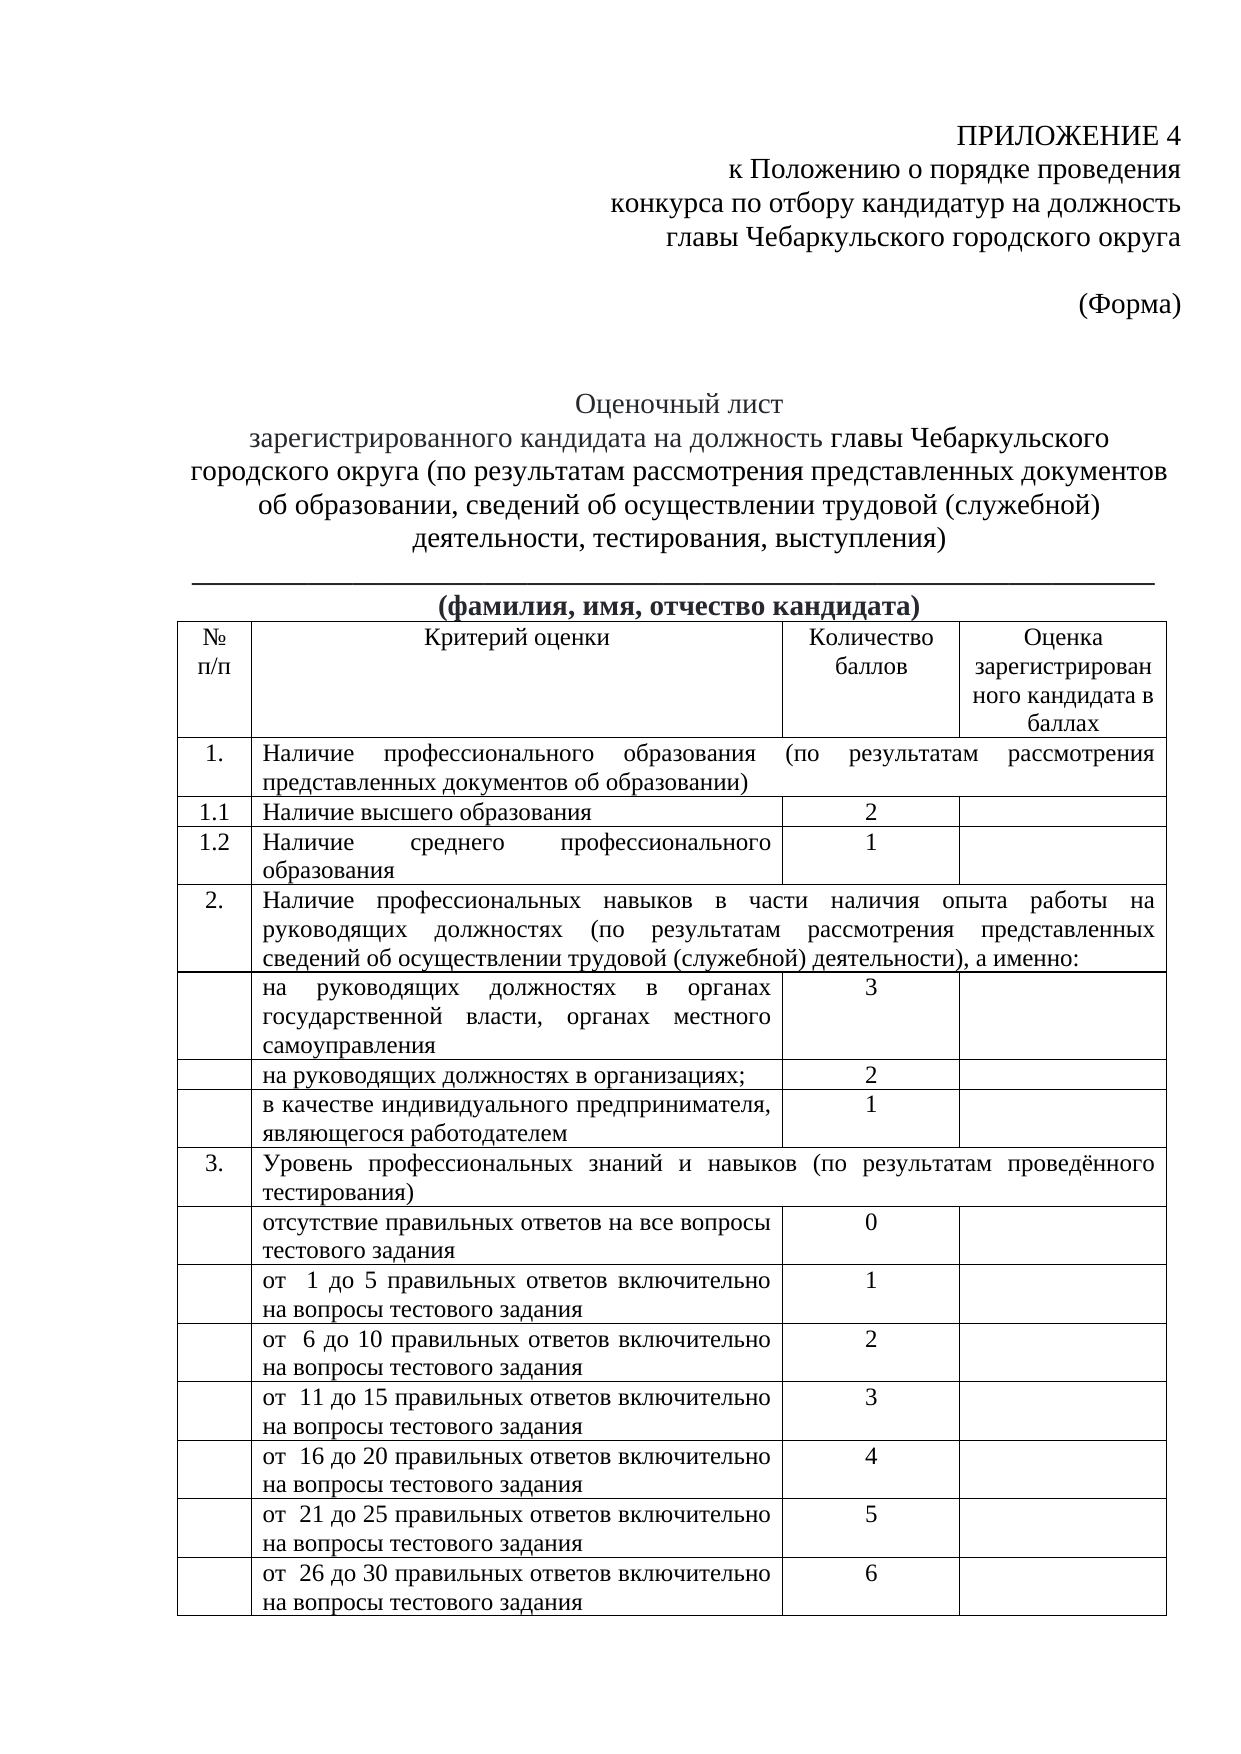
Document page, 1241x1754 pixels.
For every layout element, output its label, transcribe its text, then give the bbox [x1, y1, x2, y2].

table_cell от 11 до 15 правильных ответов включительно на вопросы тестового задания [252, 1382, 782, 1440]
table_cell [960, 797, 1166, 826]
table_cell от 6 до 10 правильных ответов включительно на вопросы тестового задания [252, 1324, 782, 1381]
table_cell 3 [783, 1382, 959, 1440]
table_cell 1.1 [178, 797, 251, 826]
table_cell 1.2 [178, 827, 251, 884]
table_cell [960, 1060, 1166, 1088]
table_cell [960, 1265, 1166, 1323]
table_cell от 1 до 5 правильных ответов включительно на вопросы тестового задания [252, 1265, 782, 1323]
table_cell 1 [783, 1265, 959, 1323]
table_cell [960, 1324, 1166, 1381]
table_cell 1. [178, 738, 251, 796]
table_cell [960, 1207, 1166, 1264]
table_cell [178, 1441, 251, 1498]
table_cell [960, 827, 1166, 884]
table_header Оценка зарегистрированного кандидата в баллах [960, 622, 1166, 737]
table_cell 3 [783, 973, 959, 1059]
table_cell [178, 1060, 251, 1088]
table_cell 4 [783, 1441, 959, 1498]
table_cell [178, 1207, 251, 1264]
table_cell отсутствие правильных ответов на все вопросы тестового задания [252, 1207, 782, 1264]
table_cell Наличие профессионального образования (по результатам рассмотрения представленных документов об образовании) [252, 738, 1166, 796]
text конкурса по отбору кандидатур на должность [177, 185, 1181, 219]
text (фамилия, имя, отчество кандидата) [177, 588, 1181, 621]
table_cell Наличие профессиональных навыков в части наличия опыта работы на руководящих должностях (по результатам рассмотрения представленных сведений об осуществлении трудовой (служебной) деятельности), а именно: [252, 885, 1166, 971]
text главы Чебаркульского городского округа [177, 219, 1181, 252]
table_cell 3. [178, 1148, 251, 1206]
table_header Критерий оценки [252, 622, 782, 737]
table_cell 2. [178, 885, 251, 971]
table_cell 1 [783, 827, 959, 884]
table_cell 2 [783, 797, 959, 826]
text к Положению о порядке проведения [177, 152, 1181, 185]
table_cell [178, 1265, 251, 1323]
text __________________________________________________________________ [177, 554, 1181, 588]
table_cell 0 [783, 1207, 959, 1264]
table_cell на руководящих должностях в органах государственной власти, органах местного самоуправления [252, 973, 782, 1059]
table_cell от 26 до 30 правильных ответов включительно на вопросы тестового задания [252, 1558, 782, 1615]
table_cell 1 [783, 1090, 959, 1147]
table_cell [178, 1090, 251, 1147]
table_cell 2 [783, 1060, 959, 1088]
table_cell [960, 1499, 1166, 1557]
table_cell [960, 1558, 1166, 1615]
table_cell Наличие высшего образования [252, 797, 782, 826]
table_cell от 21 до 25 правильных ответов включительно на вопросы тестового задания [252, 1499, 782, 1557]
table_cell 5 [783, 1499, 959, 1557]
table_cell в качестве индивидуального предпринимателя, являющегося работодателем [252, 1090, 782, 1147]
table_cell [178, 1324, 251, 1381]
table_cell [960, 973, 1166, 1059]
table_cell [178, 973, 251, 1059]
table_header Количество баллов [783, 622, 959, 737]
table_cell Уровень профессиональных знаний и навыков (по результатам проведённого тестирования) [252, 1148, 1166, 1206]
text ПРИЛОЖЕНИЕ 4 [177, 118, 1181, 152]
text зарегистрированного кандидата на должность главы Чебаркульского городского округа (по результатам рассмотрения представленных документов об образовании, сведений об осуществлении трудовой (служебной) деятельности, тестирования, выступления) [177, 420, 1181, 554]
table_cell на руководящих должностях в организациях; [252, 1060, 782, 1088]
table_cell [178, 1382, 251, 1440]
table_cell [178, 1558, 251, 1615]
table_cell [960, 1441, 1166, 1498]
table_cell от 16 до 20 правильных ответов включительно на вопросы тестового задания [252, 1441, 782, 1498]
table_cell 2 [783, 1324, 959, 1381]
table_cell Наличие среднего профессионального образования [252, 827, 782, 884]
table_cell [960, 1090, 1166, 1147]
text Оценочный лист [177, 386, 1181, 420]
text (Форма) [177, 286, 1181, 319]
table_header № п/п [178, 622, 251, 737]
table_cell [178, 1499, 251, 1557]
table_cell [960, 1382, 1166, 1440]
table_cell 6 [783, 1558, 959, 1615]
